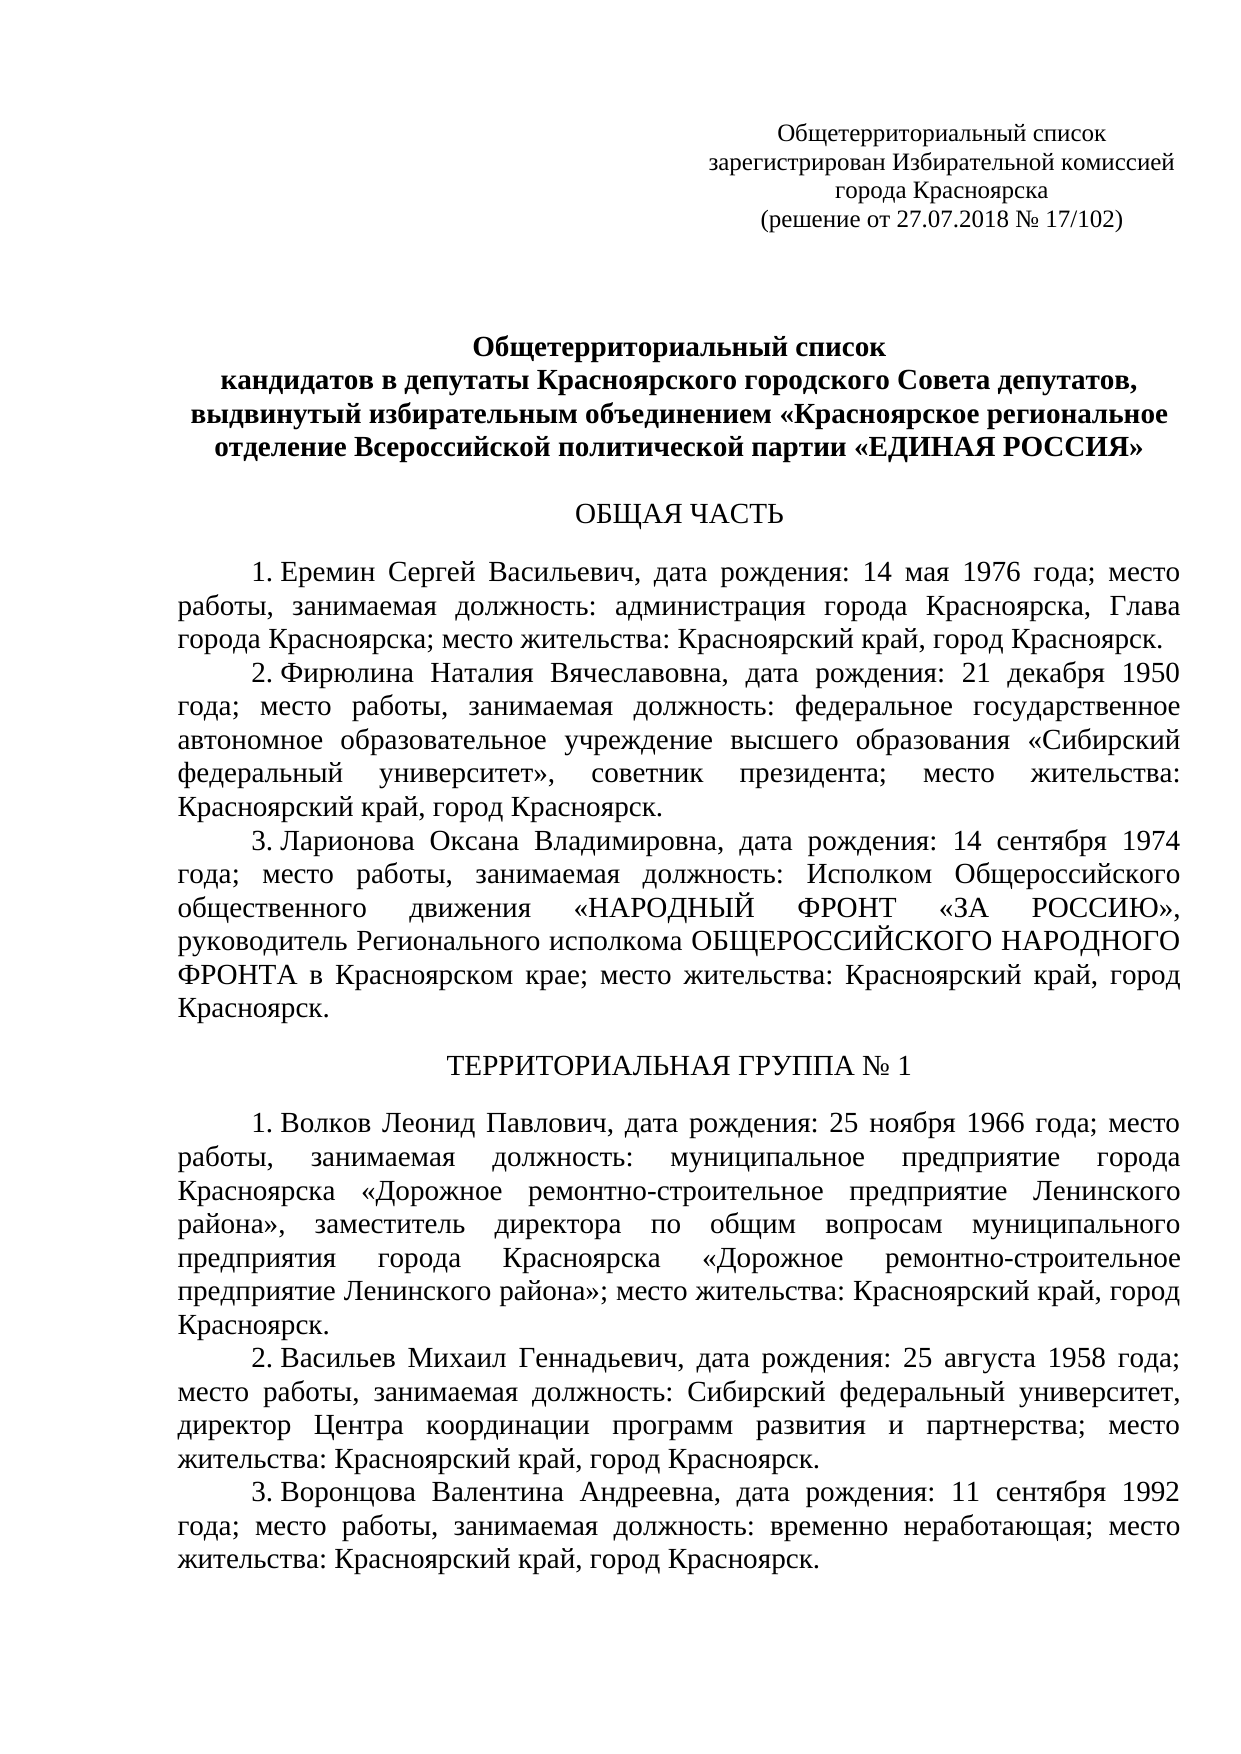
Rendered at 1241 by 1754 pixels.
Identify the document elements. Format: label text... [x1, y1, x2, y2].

text 2. Васильев Михаил Геннадьевич, дата рождения: 25 августа 1958 года; место работы, занимаемая должность: Сибирский федеральный университет, директор Центра координации программ развития и партнерства; место жительства: Красноярский край, город Красноярск. [177, 1340, 1181, 1474]
text ТЕРРИТОРИАЛЬНАЯ ГРУППА № 1 [177, 1048, 1181, 1081]
text 2. Фирюлина Наталия Вячеславовна, дата рождения: 21 декабря 1950 года; место работы, занимаемая должность: федеральное государственное автономное образовательное учреждение высшего образования «Сибирский федеральный университет», советник президента; место жительства: Красноярский край, город Красноярск. [177, 655, 1181, 823]
text 1. Еремин Сергей Васильевич, дата рождения: 14 мая 1976 года; место работы, занимаемая должность: администрация города Красноярска, Глава города Красноярска; место жительства: Красноярский край, город Красноярск. [177, 554, 1181, 655]
text Общетерриториальный список [177, 329, 1181, 362]
text ОБЩАЯ ЧАСТЬ [177, 497, 1181, 530]
text 3. Ларионова Оксана Владимировна, дата рождения: 14 сентября 1974 года; место работы, занимаемая должность: Исполком Общероссийского общественного движения «НАРОДНЫЙ ФРОНТ «ЗА РОССИЮ», руководитель Регионального исполкома ОБЩЕРОССИЙСКОГО НАРОДНОГО ФРОНТА в Красноярском крае; место жительства: Красноярский край, город Красноярск. [177, 823, 1181, 1024]
text 1. Волков Леонид Павлович, дата рождения: 25 ноября 1966 года; место работы, занимаемая должность: муниципальное предприятие города Красноярска «Дорожное ремонтно-строительное предприятие Ленинского района», заместитель директора по общим вопросам муниципального предприятия города Красноярска «Дорожное ремонтно-строительное предприятие Ленинского района»; место жительства: Красноярский край, город Красноярск. [177, 1106, 1181, 1340]
text кандидатов в депутаты Красноярского городского Совета депутатов, [177, 362, 1181, 396]
text зарегистрирован Избирательной комиссией города Красноярска [702, 147, 1181, 204]
text 3. Воронцова Валентина Андреевна, дата рождения: 11 сентября 1992 года; место работы, занимаемая должность: временно неработающая; место жительства: Красноярский край, город Красноярск. [177, 1474, 1181, 1575]
text Общетерриториальный список [702, 118, 1181, 147]
text выдвинутый избирательным объединением «Красноярское региональное отделение Всероссийской политической партии «ЕДИНАЯ РОССИЯ» [177, 396, 1181, 463]
text (решение от 27.07.2018 № 17/102) [702, 204, 1181, 233]
